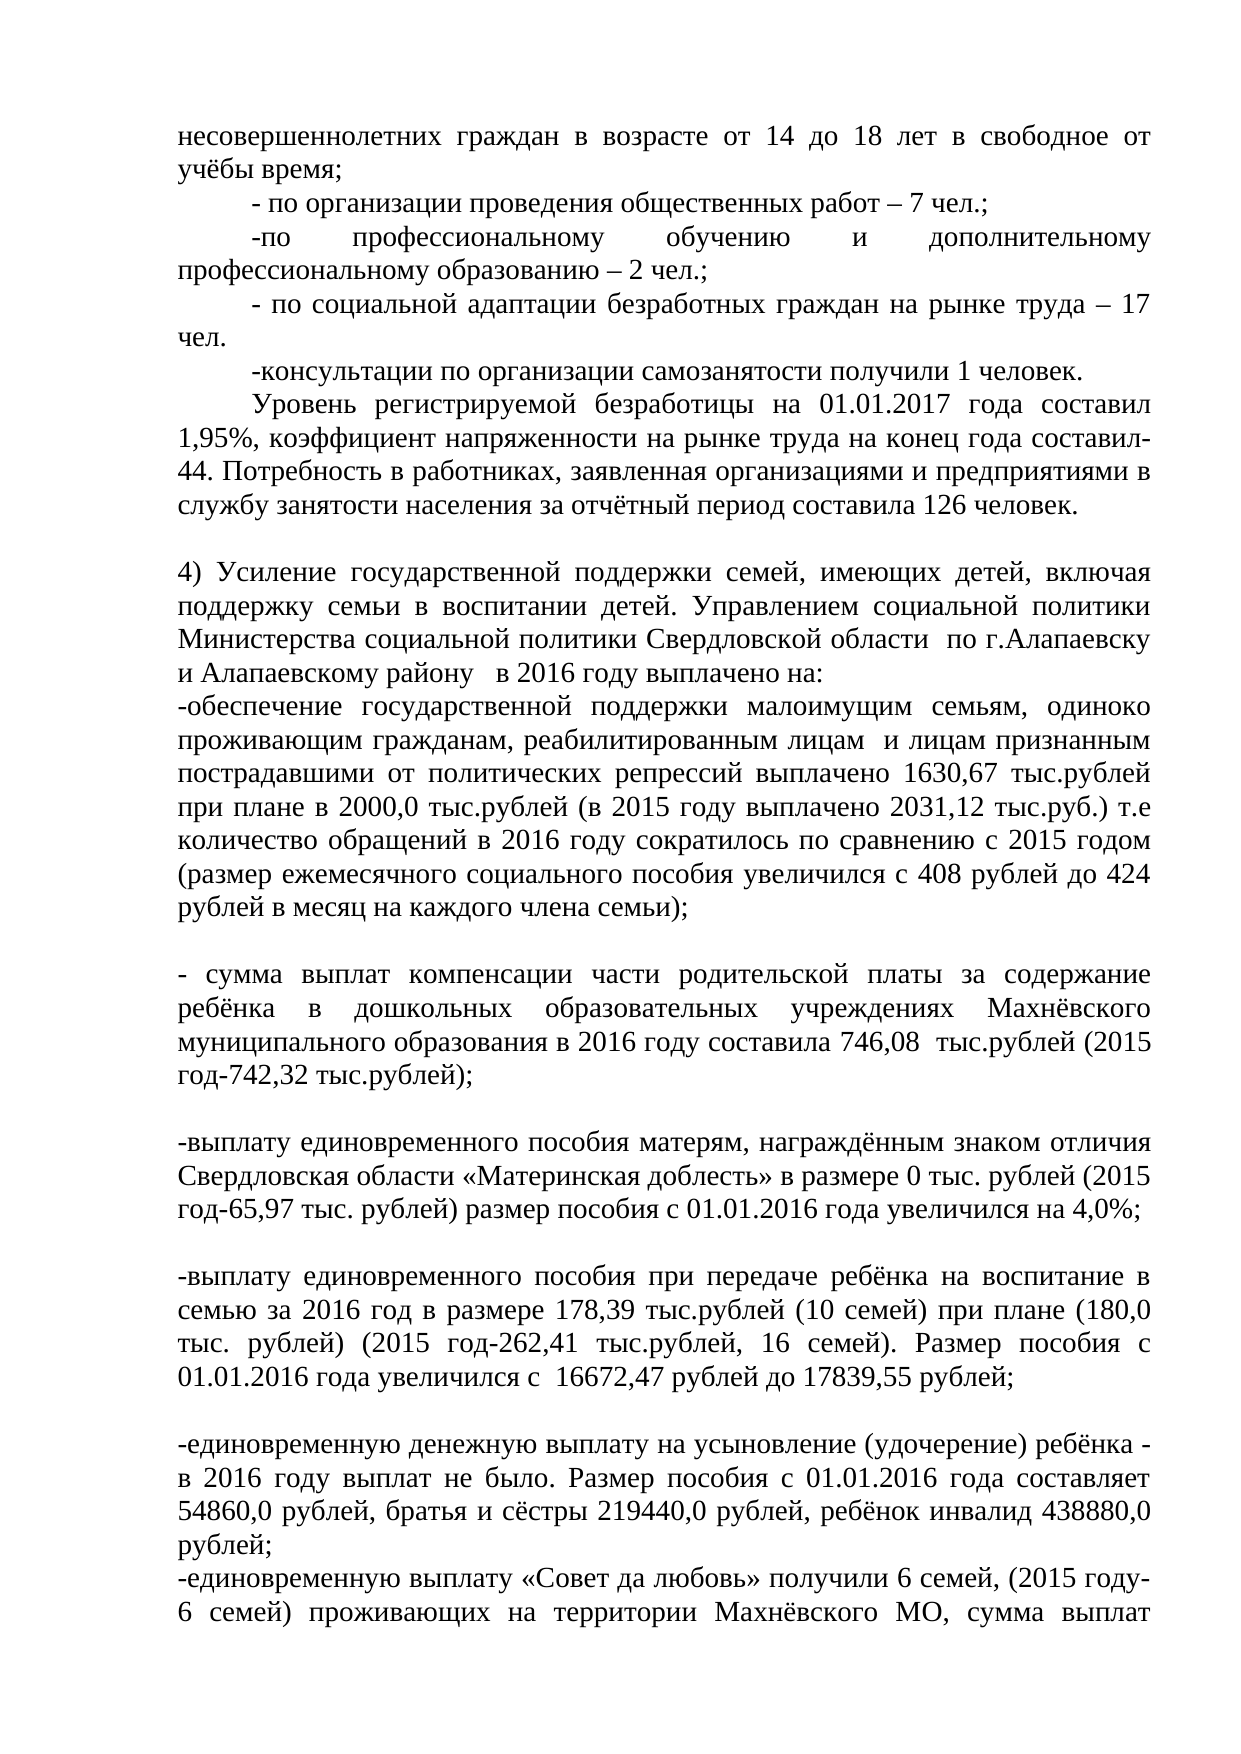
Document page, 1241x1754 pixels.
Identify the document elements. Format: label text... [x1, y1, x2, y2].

text -обеспечение государственной поддержки малоимущим семьям, одиноко проживающим гражданам, реабилитированным лицам и лицам признанным пострадавшими от политических репрессий выплачено 1630,67 тыс.рублей при плане в 2000,0 тыс.рублей (в 2015 году выплачено 2031,12 тыс.руб.) т.е количество обращений в 2016 году сократилось по сравнению с 2015 годом (размер ежемесячного социального пособия увеличился с 408 рублей до 424 рублей в месяц на каждого члена семьи); [177, 688, 1152, 923]
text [177, 1560, 1152, 1627]
text -выплату единовременного пособия матерям, награждённым знаком отличия Свердловская области «Материнская доблесть» в размере 0 тыс. рублей (2015 год-65,97 тыс. рублей) размер пособия с 01.01.2016 года увеличился на 4,0%; [177, 1124, 1152, 1225]
list - по социальной адаптации безработных граждан на рынке труда – 17 чел. [177, 286, 1152, 353]
list Уровень регистрируемой безработицы на 01.01.2017 года составил 1,95%, коэффициент напряженности на рынке труда на конец года составил-44. Потребность в работниках, заявленная организациями и предприятиями в службу занятости населения за отчётный период составила 126 человек. [177, 386, 1152, 521]
list - по организации проведения общественных работ – 7 чел.; [177, 185, 1152, 219]
text 4) Усиление государственной поддержки семей, имеющих детей, включая поддержку семьи в воспитании детей. Управлением социальной политики Министерства социальной политики Свердловской области по г.Алапаевску и Алапаевскому району в 2016 году выплачено на: [177, 554, 1152, 688]
list -консультации по организации самозанятости получили 1 человек. [177, 353, 1152, 386]
text -выплату единовременного пособия при передаче ребёнка на воспитание в семью за 2016 год в размере 178,39 тыс.рублей (10 семей) при плане (180,0 тыс. рублей) (2015 год-262,41 тыс.рублей, 16 семей). Размер пособия с 01.01.2016 года увеличился с 16672,47 рублей до 17839,55 рублей; [177, 1258, 1152, 1393]
text - сумма выплат компенсации части родительской платы за содержание ребёнка в дошкольных образовательных учреждениях Махнёвского муниципального образования в 2016 году составила 746,08 тыс.рублей (2015 год-742,32 тыс.рублей); [177, 957, 1152, 1091]
text -единовременную денежную выплату на усыновление (удочерение) ребёнка -в 2016 году выплат не было. Размер пособия с 01.01.2016 года составляет 54860,0 рублей, братья и сёстры 219440,0 рублей, ребёнок инвалид 438880,0 рублей; [177, 1426, 1152, 1560]
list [177, 118, 1152, 185]
list -по профессиональному обучению и дополнительному профессиональному образованию – 2 чел.; [177, 219, 1152, 286]
